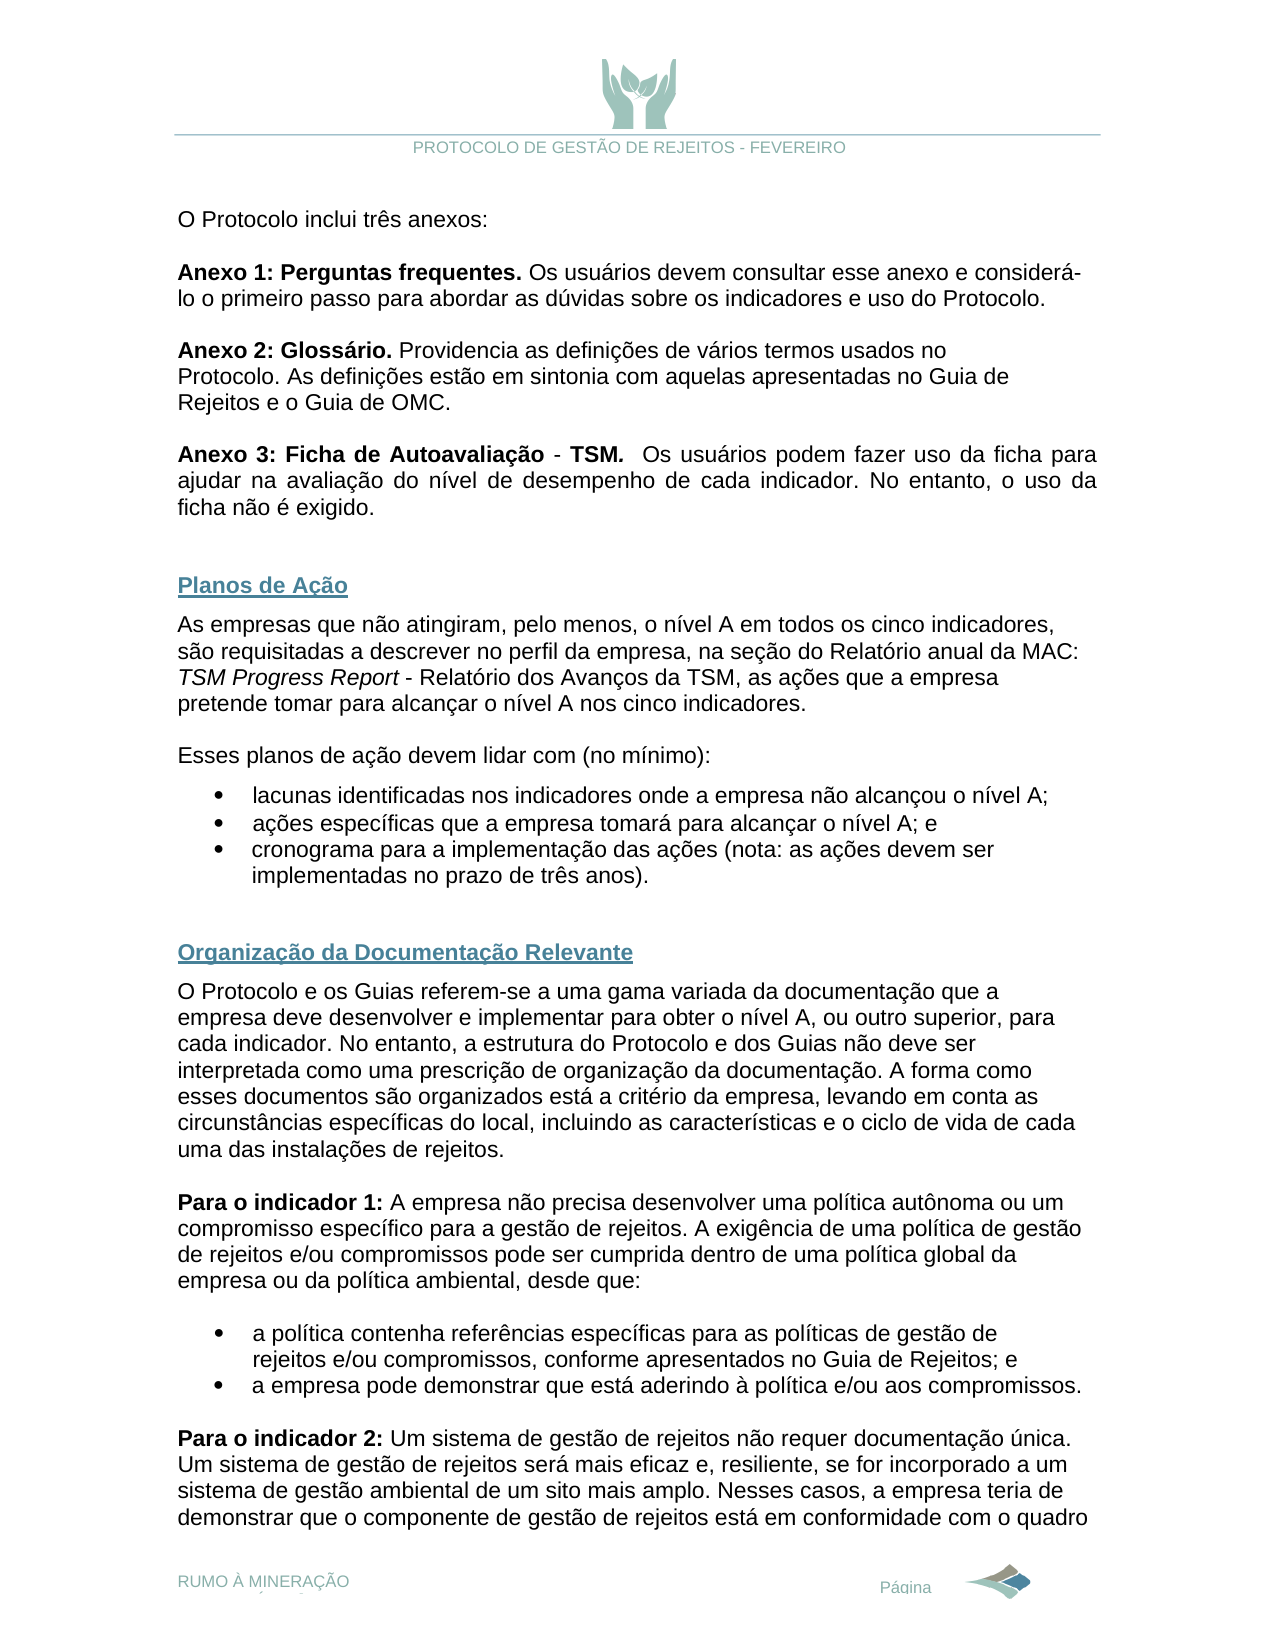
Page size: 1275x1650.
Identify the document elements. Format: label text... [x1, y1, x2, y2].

list lacunas identificadas nos indicadores onde a empresa não alcançou o nível A; [214, 781, 1123, 809]
picture [602, 59, 676, 129]
text As empresas que não atingiram, pelo menos, o nível A em todos os cinco indicadores, são requisitadas a descrever no perfil da empresa, na seção do Relatório anual da MAC: TSM Progress Report - Relatório dos Avanços da TSM, as ações que a empresa pretende tomar para alcançar o nível A nos cinco indicadores. [177, 611, 1094, 717]
text O Protocolo e os Guias referem-se a uma gama variada da documentação que a empresa deve desenvolver e implementar para obter o nível A, ou outro superior, para cada indicador. No entanto, a estrutura do Protocolo e dos Guias não deve ser interpretada como uma prescrição de organização da documentação. A forma como esses documentos são organizados está a critério da empresa, levando em conta as circunstâncias específicas do local, incluindo as características e o ciclo de vida de cada uma das instalações de rejeitos. [177, 978, 1084, 1162]
text Para o indicador 1: A empresa não precisa desenvolver uma política autônoma ou um compromisso específico para a gestão de rejeitos. A exigência de uma política de gestão de rejeitos e/ou compromissos pode ser cumprida dentro de uma política global da empresa ou da política ambiental, desde que: [177, 1188, 1099, 1294]
subtitle Organização da Documentação Relevante [177, 939, 1123, 965]
list ações específicas que a empresa tomará para alcançar o nível A; e [214, 809, 1123, 837]
text Esses planos de ação devem lidar com (no mínimo): [177, 742, 1123, 768]
text Anexo 2: Glossário. Providencia as definições de vários termos usados no Protocolo. As definições estão em sintonia com aquelas apresentadas no Guia de Rejeitos e o Guia de OMC. [177, 337, 1011, 416]
list cronograma para a implementação das ações (nota: as ações devem ser implementadas no prazo de três anos). [214, 837, 1079, 888]
text Para o indicador 2: Um sistema de gestão de rejeitos não requer documentação única. Um sistema de gestão de rejeitos será mais eficaz e, resiliente, se for incorporado a um sistema de gestão ambiental de um sito mais amplo. Nesses casos, a empresa teria de demonstrar que o componente de gestão de rejeitos está em conformidade com o quadro [177, 1425, 1091, 1530]
picture [964, 1564, 1031, 1599]
text Anexo 1: Perguntas frequentes. Os usuários devem consultar esse anexo e considerá-lo o primeiro passo para abordar as dúvidas sobre os indicadores e uso do Protocolo. [177, 259, 1087, 312]
list a política contenha referências específicas para as políticas de gestão de rejeitos e/ou compromissos, conforme apresentados no Guia de Rejeitos; e [215, 1320, 1036, 1372]
subtitle Planos de Ação [177, 572, 1123, 599]
list a empresa pode demonstrar que está aderindo à política e/ou aos compromissos. [214, 1372, 1123, 1398]
text Anexo 3: Ficha de Autoavaliação - TSM. Os usuários podem fazer uso da ficha para ajudar na avaliação do nível de desempenho de cada indicador. No entanto, o uso da ficha não é exigido. [177, 441, 1098, 520]
text O Protocolo inclui três anexos: [177, 206, 1123, 233]
